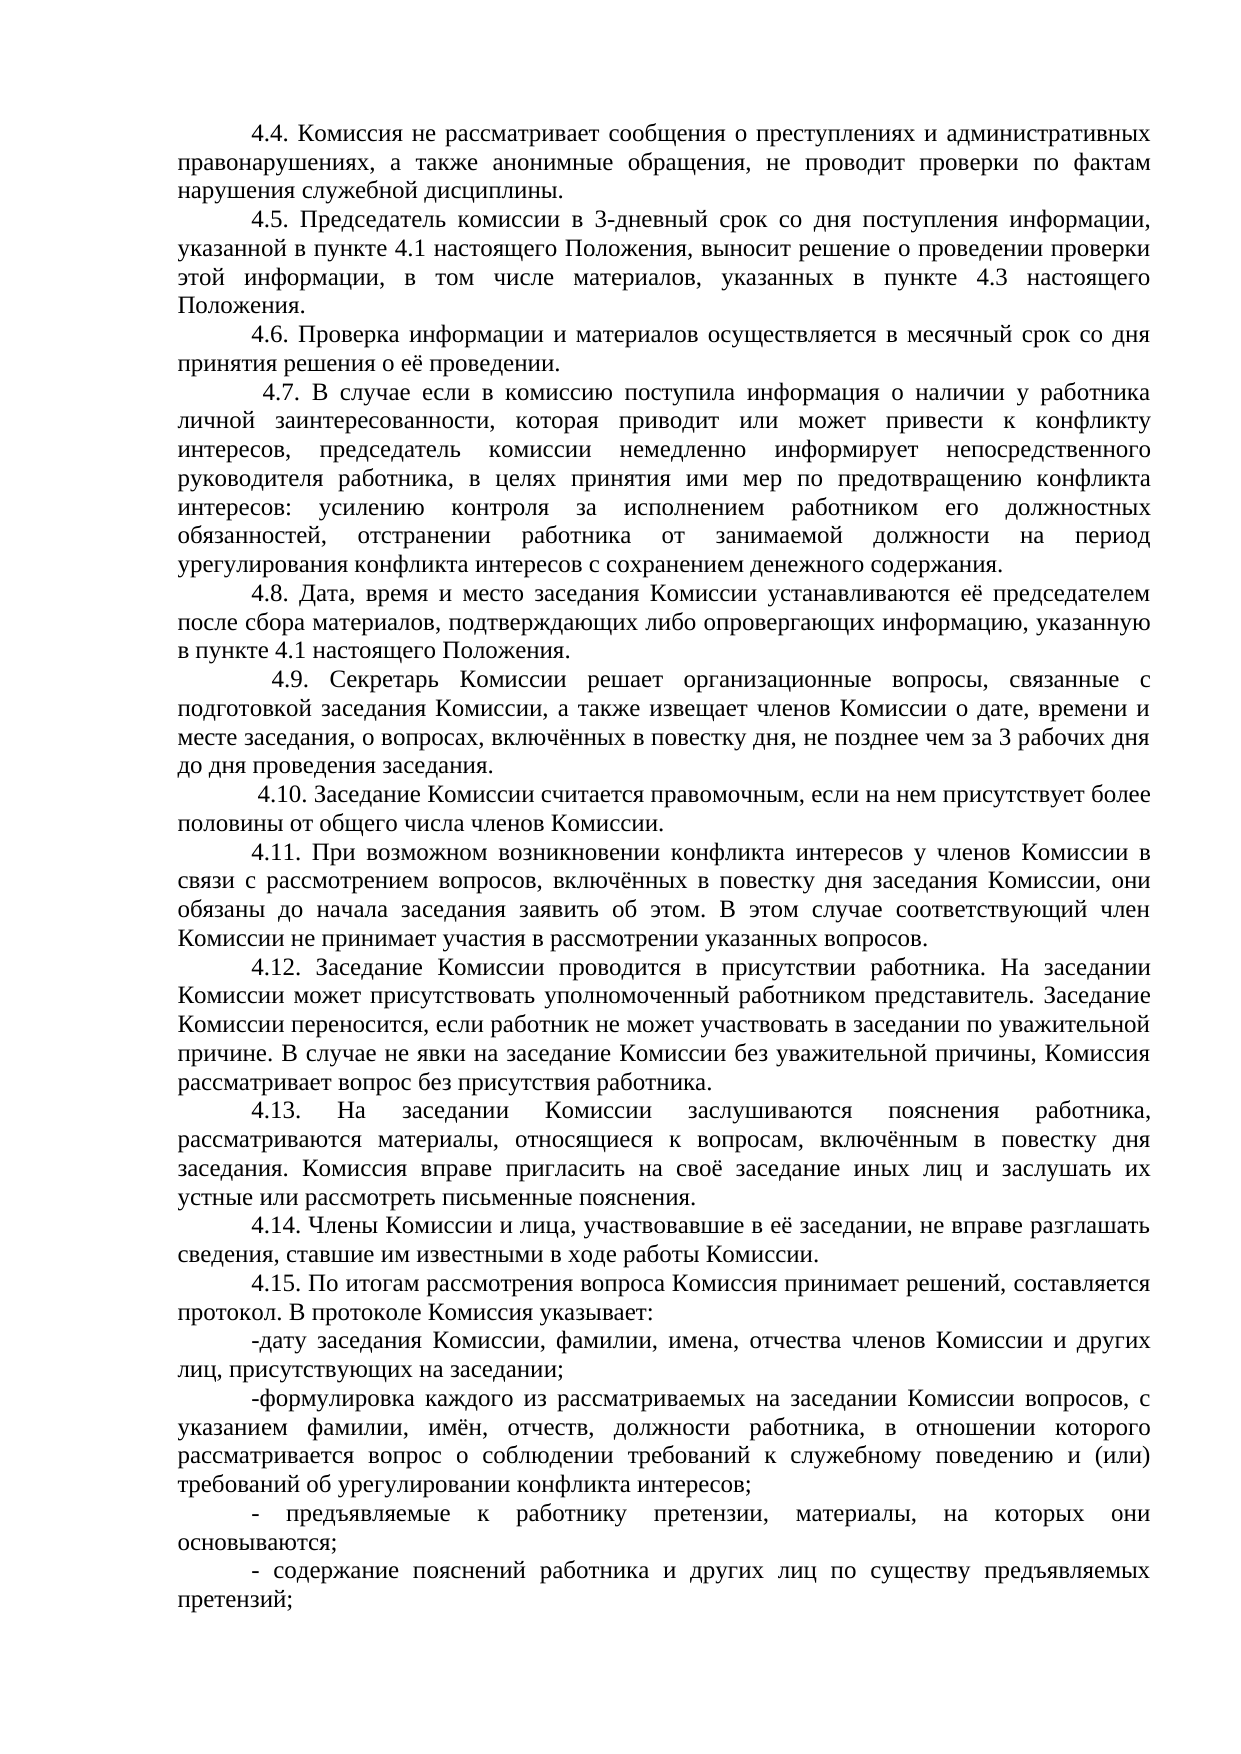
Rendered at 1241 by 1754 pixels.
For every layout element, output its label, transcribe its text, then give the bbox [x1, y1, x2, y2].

text 4.15. По итогам рассмотрения вопроса Комиссия принимает решений, составляется протокол. В протоколе Комиссия указывает: [177, 1268, 1152, 1326]
text -формулировка каждого из рассматриваемых на заседании Комиссии вопросов, с указанием фамилии, имён, отчеств, должности работника, в отношении которого рассматривается вопрос о соблюдении требований к служебному поведению и (или) требований об урегулировании конфликта интересов; [177, 1383, 1152, 1498]
text - предъявляемые к работнику претензии, материалы, на которых они основываются; [177, 1498, 1152, 1556]
text 4.4. Комиссия не рассматривает сообщения о преступлениях и административных правонарушениях, а также анонимные обращения, не проводит проверки по фактам нарушения служебной дисциплины. [177, 118, 1152, 204]
text 4.10. Заседание Комиссии считается правомочным, если на нем присутствует более половины от общего числа членов Комиссии. [177, 779, 1152, 837]
text 4.6. Проверка информации и материалов осуществляется в месячный срок со дня принятия решения о её проведении. [177, 319, 1152, 377]
text 4.12. Заседание Комиссии проводится в присутствии работника. На заседании Комиссии может присутствовать уполномоченный работником представитель. Заседание Комиссии переносится, если работник не может участвовать в заседании по уважительной причине. В случае не явки на заседание Комиссии без уважительной причины, Комиссия рассматривает вопрос без присутствия работника. [177, 952, 1152, 1096]
text -дату заседания Комиссии, фамилии, имена, отчества членов Комиссии и других лиц, присутствующих на заседании; [177, 1326, 1152, 1383]
text 4.7. В случае если в комиссию поступила информация о наличии у работника личной заинтересованности, которая приводит или может привести к конфликту интересов, председатель комиссии немедленно информирует непосредственного руководителя работника, в целях принятия ими мер по предотвращению конфликта интересов: усилению контроля за исполнением работником его должностных обязанностей, отстранении работника от занимаемой должности на период урегулирования конфликта интересов с сохранением денежного содержания. [177, 377, 1152, 578]
text 4.14. Члены Комиссии и лица, участвовавшие в её заседании, не вправе разглашать сведения, ставшие им известными в ходе работы Комиссии. [177, 1211, 1152, 1268]
text 4.13. На заседании Комиссии заслушиваются пояснения работника, рассматриваются материалы, относящиеся к вопросам, включённым в повестку дня заседания. Комиссия вправе пригласить на своё заседание иных лиц и заслушать их устные или рассмотреть письменные пояснения. [177, 1096, 1152, 1211]
text 4.8. Дата, время и место заседания Комиссии устанавливаются её председателем после сбора материалов, подтверждающих либо опровергающих информацию, указанную в пункте 4.1 настоящего Положения. [177, 578, 1152, 664]
text - содержание пояснений работника и других лиц по существу предъявляемых претензий; [177, 1556, 1152, 1613]
text 4.9. Секретарь Комиссии решает организационные вопросы, связанные с подготовкой заседания Комиссии, а также извещает членов Комиссии о дате, времени и месте заседания, о вопросах, включённых в повестку дня, не позднее чем за 3 рабочих дня до дня проведения заседания. [177, 664, 1152, 779]
text 4.11. При возможном возникновении конфликта интересов у членов Комиссии в связи с рассмотрением вопросов, включённых в повестку дня заседания Комиссии, они обязаны до начала заседания заявить об этом. В этом случае соответствующий член Комиссии не принимает участия в рассмотрении указанных вопросов. [177, 837, 1152, 952]
text 4.5. Председатель комиссии в 3-дневный срок со дня поступления информации, указанной в пункте 4.1 настоящего Положения, выносит решение о проведении проверки этой информации, в том числе материалов, указанных в пункте 4.3 настоящего Положения. [177, 204, 1152, 319]
